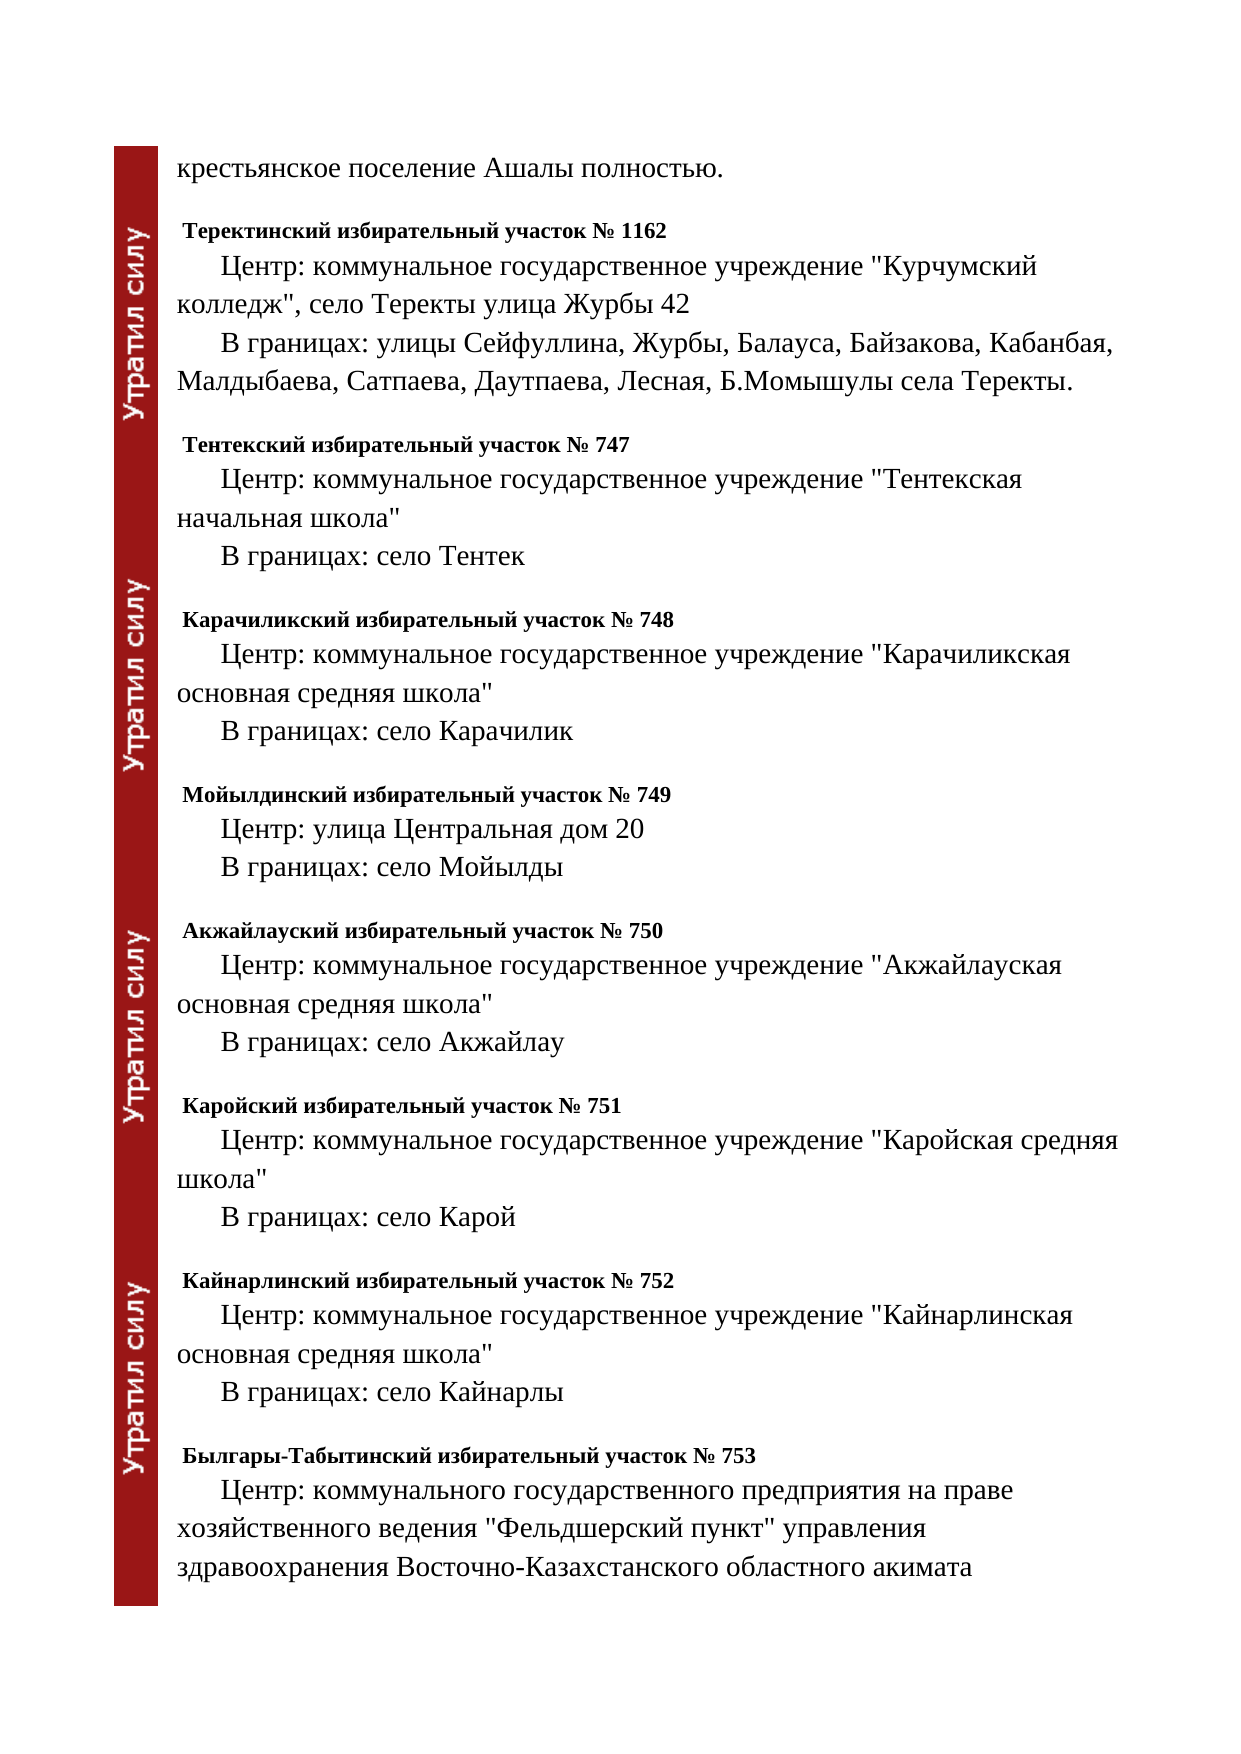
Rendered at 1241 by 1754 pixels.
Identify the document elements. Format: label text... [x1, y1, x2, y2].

picture [114, 457, 158, 461]
text Каройский избирательный участок № 751 [112, 1092, 1128, 1118]
picture [114, 1468, 158, 1472]
picture [114, 1293, 158, 1297]
text Центр: коммунальное государственное учреждение "Курчумский колледж", село Теректы улица Журбы 42 В границах: улицы Сейфуллина, Журбы, Балауса, Байзакова, Кабанбая, Малдыбаева, Сатпаева, Даутпаева, Лесная, Б.Момышулы села Теректы. [112, 248, 1128, 427]
picture [114, 943, 158, 947]
text Теректинский избирательный участок № 1162 [112, 218, 1128, 244]
picture [114, 244, 158, 248]
text Центр: коммунальное государственное учреждение "Акжайлауская основная средняя школа" В границах: село Акжайлау [112, 947, 1128, 1088]
text Центр: коммунальное государственное учреждение "Кайнарлинская основная средняя школа" В границах: село Кайнарлы [112, 1297, 1128, 1438]
picture [114, 602, 158, 606]
text Былгары-Табытинский избирательный участок № 753 [112, 1442, 1128, 1468]
picture [114, 427, 158, 431]
picture [114, 1088, 158, 1092]
picture [114, 632, 158, 636]
text Кайнарлинский избирательный участок № 752 [112, 1267, 1128, 1293]
picture [114, 1438, 158, 1442]
text Мойылдинский избирательный участок № 749 [112, 781, 1128, 807]
picture [114, 1118, 158, 1122]
text Акжайлауский избирательный участок № 750 [112, 917, 1128, 943]
text Центр: улица Центральная дом 20 В границах: село Мойылды [112, 811, 1128, 913]
picture [114, 146, 158, 150]
text Тентекский избирательный участок № 747 [112, 431, 1128, 457]
picture [114, 777, 158, 781]
picture [114, 807, 158, 811]
text Центр: коммунальное государственное учреждение "Карачиликская основная средняя школа" В границах: село Карачилик [112, 636, 1128, 777]
picture [114, 1583, 158, 1606]
picture [114, 913, 158, 917]
picture [114, 214, 158, 218]
text Карачиликский избирательный участок № 748 [112, 606, 1128, 632]
text Центр: коммунальное государственное учреждение "Каройская средняя школа" В границах: село Карой [112, 1122, 1128, 1263]
text Центр: коммунальное государственное учреждение "Тентекская начальная школа" В границах: село Тентек [112, 461, 1128, 602]
picture [114, 1263, 158, 1267]
